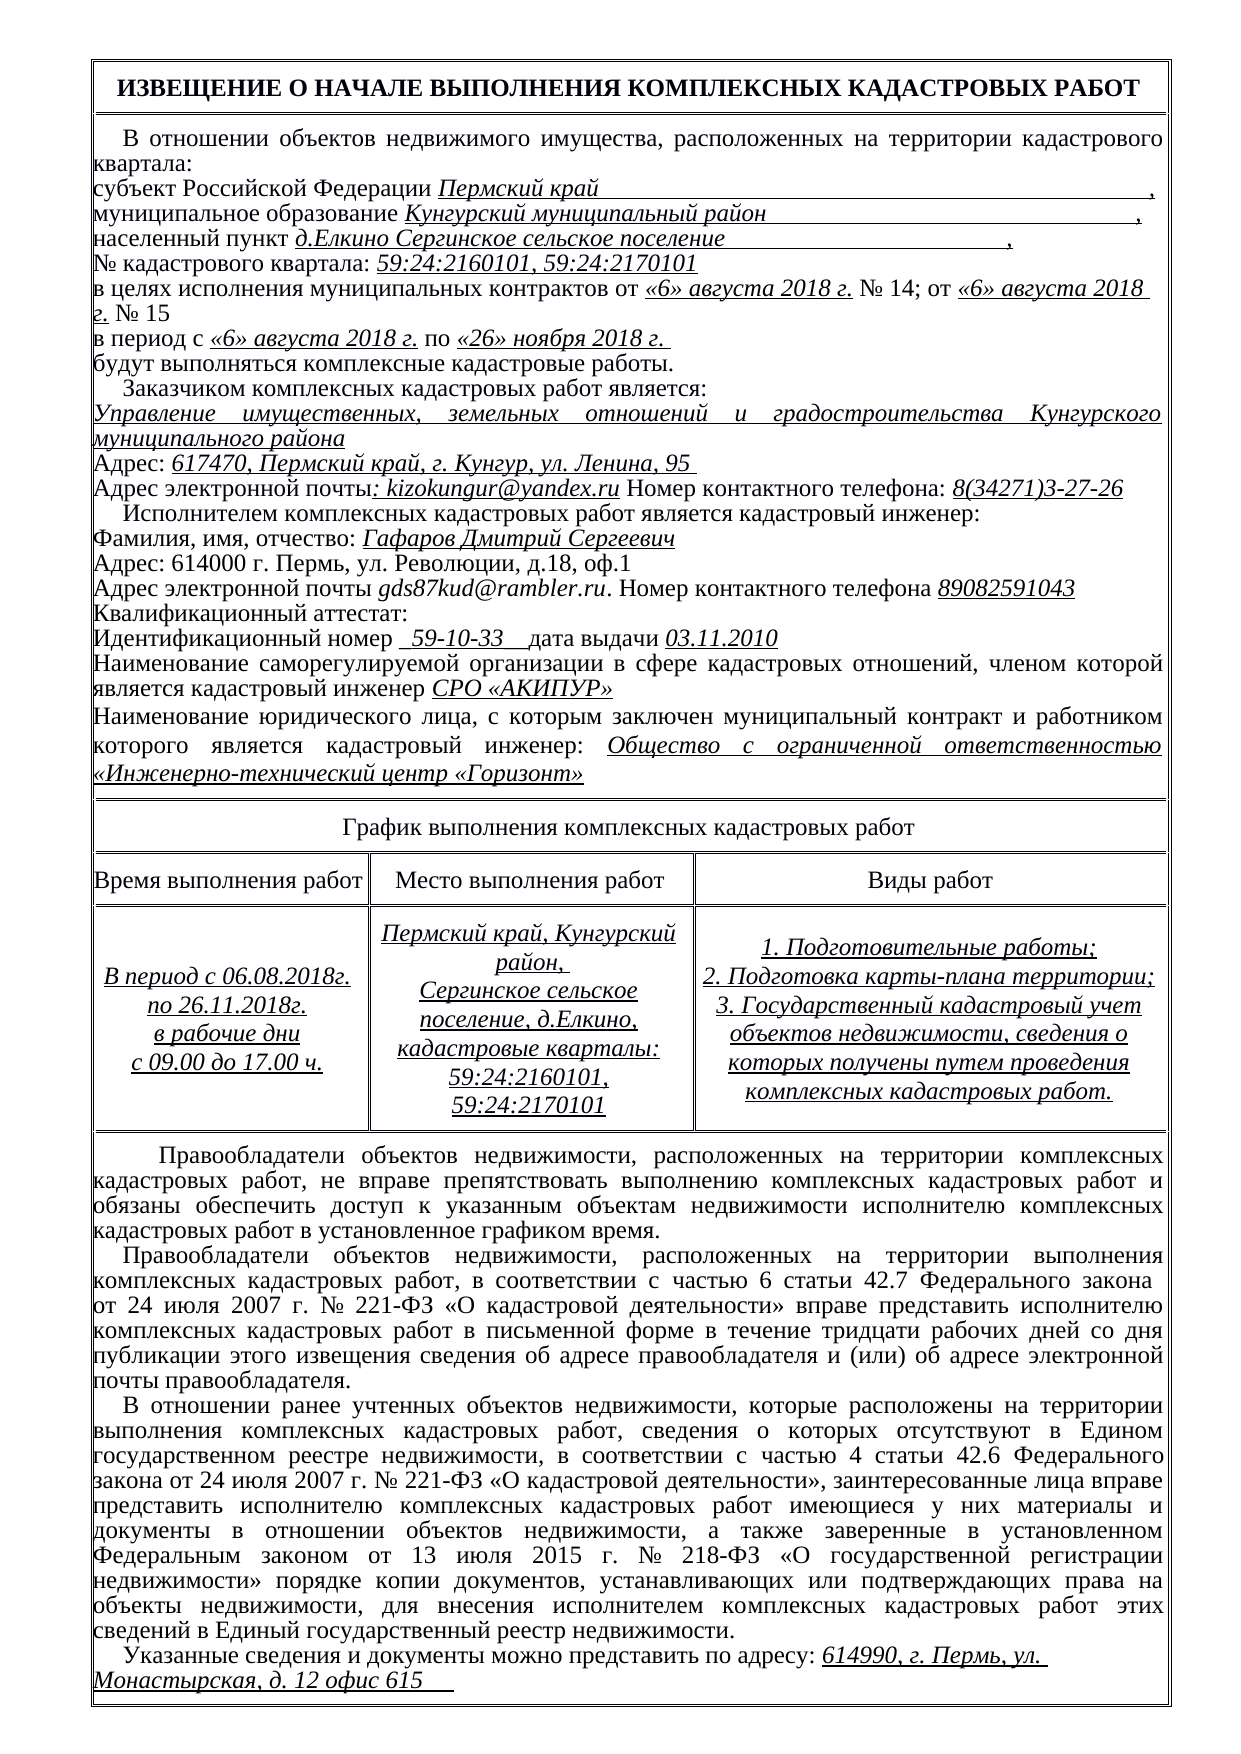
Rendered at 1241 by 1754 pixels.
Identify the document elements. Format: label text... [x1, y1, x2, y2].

table_cell 1. Подготовительные работы; 2. Подготовка карты-плана территории; 3. Государственный кадастровый учет объектов недвижимости, сведения о которых получены путем проведения комплексных кадастровых работ. [694, 904, 1170, 1130]
table_cell Пермский край, Кунгурский район, Сергинское сельское поселение, д.Елкино, кадастровые кварталы: 59:24:2160101, 59:24:2170101 [371, 907, 693, 1130]
table_cell Правообладатели объектов недвижимости, расположенных на территории комплексных кадастровых работ, не вправе препятствовать выполнению комплексных кадастровых работ и обязаны обеспечить доступ к указанным объектам недвижимости исполнителю комплексных кадастровых работ в установленное графиком время. Правообладатели объектов недвижимости, расположенных на территории выполнения комплексных кадастровых работ, в соответствии с частью 6 статьи 42.7 Федерального закона от 24 июля 2007 г. № 221-ФЗ «О кадастровой деятельности» вправе представить исполнителю комплексных кадастровых работ в письменной форме в течение тридцати рабочих дней со дня публикации этого извещения сведения об адресе правообладателя и (или) об адресе электронной почты правообладателя. В отношении ранее учтенных объектов недвижимости, которые расположены на территории выполнения комплексных кадастровых работ, сведения о которых отсутствуют в Едином государственном реестре недвижимости, в соответствии с частью 4 статьи 42.6 Федерального закона от 24 июля 2007 г. № 221-ФЗ «О кадастровой деятельности», заинтересованные лица вправе представить исполнителю комплексных кадастровых работ имеющиеся у них материалы и документы в отношении объектов недвижимости, а также заверенные в установленном Федеральным законом от 13 июля 2015 г. № 218-ФЗ «О государственной регистрации недвижимости» порядке копии документов, устанавливающих или подтверждающих права на объекты недвижимости, для внесения исполнителем комплексных кадастровых работ этих сведений в Единый государственный реестр недвижимости. Указанные сведения и документы можно представить по адресу: 614990, г. Пермь, ул. Монастырская, д. 12 офис 615 [94, 1130, 1168, 1704]
table_cell В отношении объектов недвижимого имущества, расположенных на территории кадастрового квартала: субъект Российской Федерации Пермский край , муниципальное образование Кунгурский муниципальный район , населенный пункт д.Елкино Сергинское сельское поселение , № кадастрового квартала: 59:24:2160101, 59:24:2170101 в целях исполнения муниципальных контрактов от «6» августа 2018 г. № 14; от «6» августа 2018 г. № 15 в период с «6» августа 2018 г. по «26» ноября 2018 г. будут выполняться комплексные кадастровые работы. Заказчиком комплексных кадастровых работ является: Управление имущественных, земельных отношений и градостроительства Кунгурского муниципального района Адрес: 617470, Пермский край, г. Кунгур, ул. Ленина, 95 Адрес электронной почты: kizokungur@yandex.ru Номер контактного телефона: 8(34271)3-27-26 Исполнителем комплексных кадастровых работ является кадастровый инженер: Фамилия, имя, отчество: Гафаров Дмитрий Сергеевич Адрес: 614000 г. Пермь, ул. Революции, д.18, оф.1 Адрес электронной почты gds87kud@rambler.ru. Номер контактного телефона 89082591043 Квалификационный аттестат: Идентификационный номер _59-10-33__дата выдачи 03.11.2010 Наименование саморегулируемой организации в сфере кадастровых отношений, членом которой является кадастровый инженер СРО «АКИПУР» Наименование юридического лица, с которым заключен муниципальный контракт и работником которого является кадастровый инженер: Общество с ограниченной ответственностью «Инженерно-технический центр «Горизонт» [92, 112, 1170, 798]
table_cell Виды работ [694, 851, 1170, 904]
table_cell В период с 06.08.2018г. по 26.11.2018г. в рабочие дни с 09.00 до 17.00 ч. [92, 904, 369, 1130]
table_header ИЗВЕЩЕНИЕ О НАЧАЛЕ ВЫПОЛНЕНИЯ КОМПЛЕКСНЫХ КАДАСТРОВЫХ РАБОТ [94, 62, 1168, 112]
table_cell График выполнения комплексных кадастровых работ [92, 798, 1170, 851]
table_cell Время выполнения работ [92, 851, 369, 904]
table_cell Место выполнения работ [371, 854, 693, 904]
